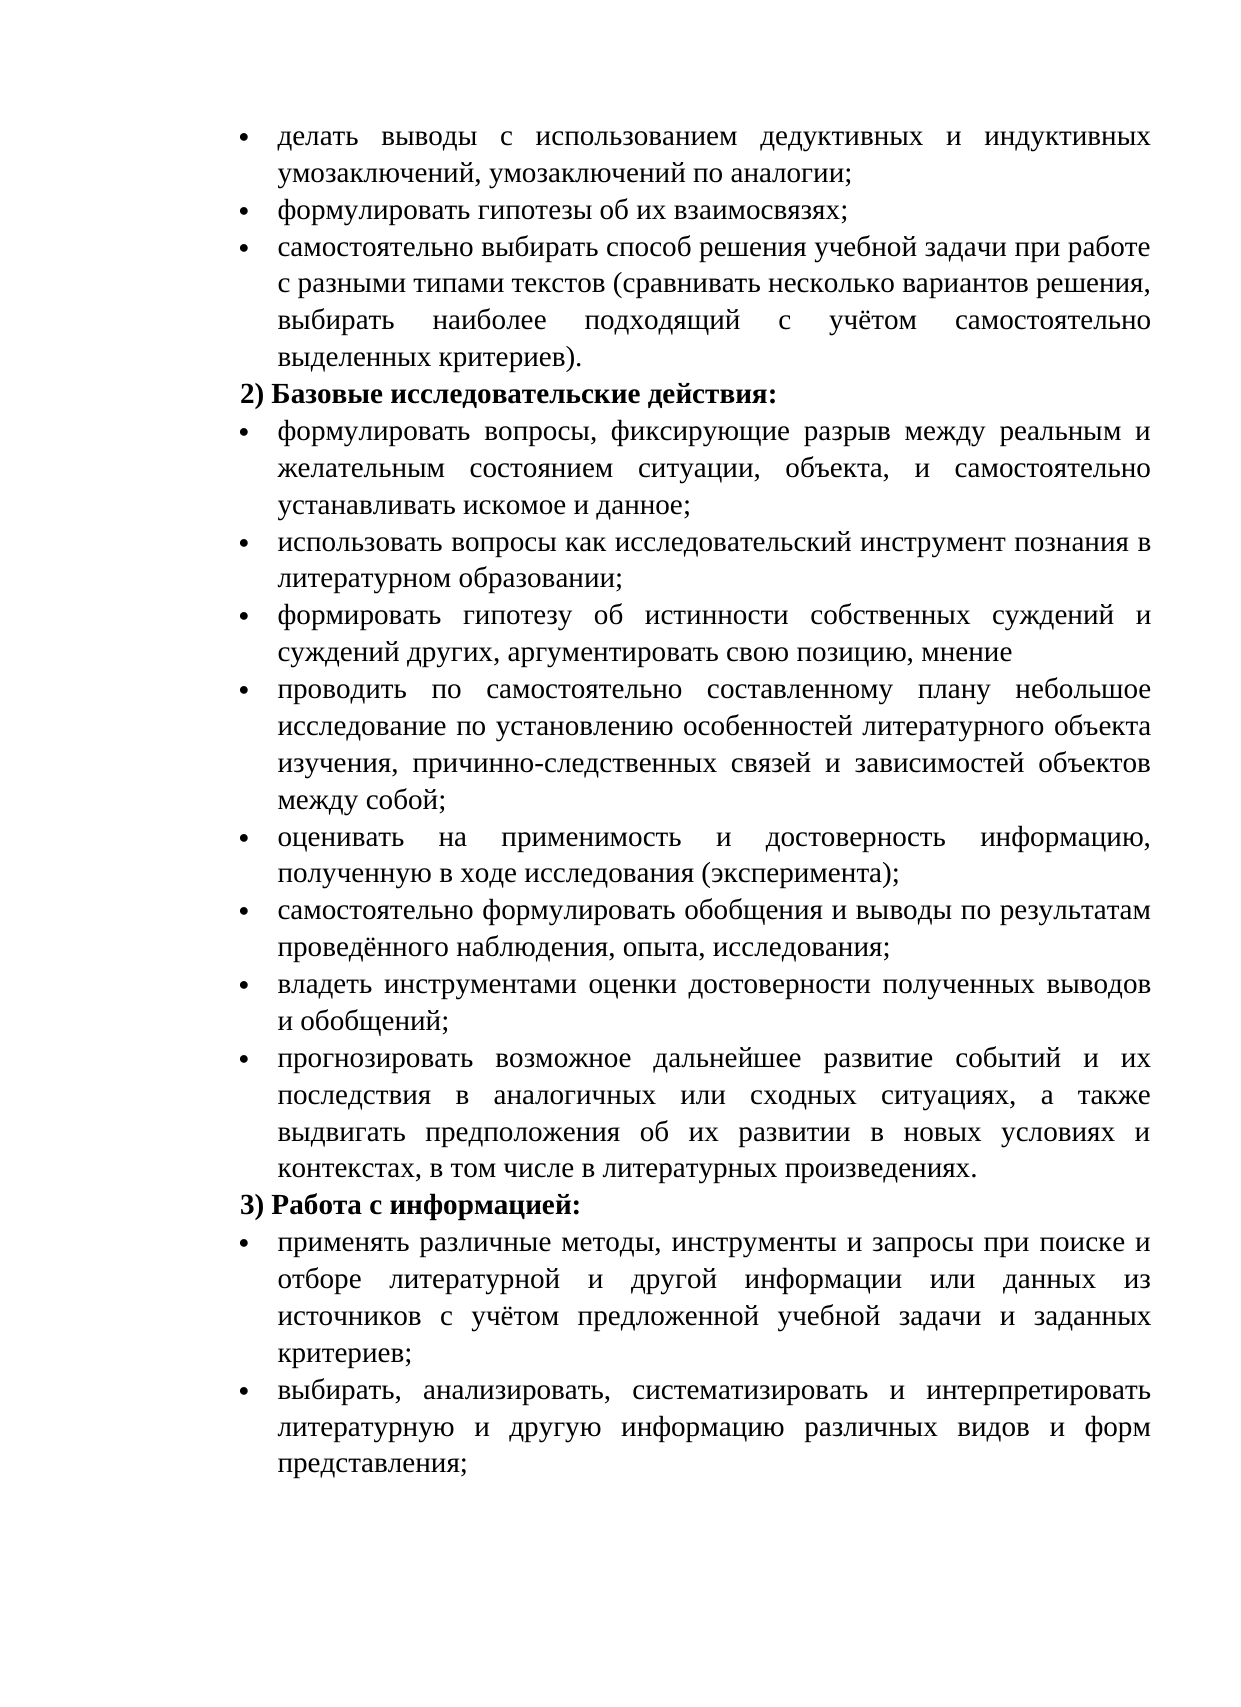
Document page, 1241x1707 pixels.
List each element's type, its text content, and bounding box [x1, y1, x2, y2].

list прогнозировать возможное дальнейшее развитие событий и их последствия в аналогичных или сходных ситуациях, а также выдвигать предположения об их развитии в новых условиях и контекстах, в том числе в литературных произведениях. [240, 1040, 1152, 1184]
list формулировать гипотезы об их взаимосвязях; [240, 192, 1152, 225]
list проводить по самостоятельно составленному плану небольшое исследование по установлению особенностей литературного объекта изучения, причинно-следственных связей и зависимостей объектов между собой; [240, 671, 1152, 815]
list оценивать на применимость и достоверность информацию, полученную в ходе исследования (эксперимента); [240, 819, 1152, 889]
text 3) Работа с информацией: [177, 1187, 1152, 1221]
list самостоятельно выбирать способ решения учебной задачи при работе с разными типами текстов (сравнивать несколько вариантов решения, выбирать наиболее подходящий с учётом самостоятельно выделенных критериев). [240, 229, 1152, 373]
list применять различные методы, инструменты и запросы при поиске и отборе литературной и другой информации или данных из источников с учётом предложенной учебной задачи и заданных критериев; [240, 1224, 1152, 1368]
list формировать гипотезу об истинности собственных суждений и суждений других, аргументировать свою позицию, мнение [240, 597, 1152, 668]
list владеть инструментами оценки достоверности полученных выводов и обобщений; [240, 966, 1152, 1037]
text 2) Базовые исследовательские действия: [177, 376, 1152, 410]
list выбирать, анализировать, систематизировать и интерпретировать литературную и другую информацию различных видов и форм представления; [240, 1372, 1152, 1479]
list самостоятельно формулировать обобщения и выводы по результатам проведённого наблюдения, опыта, исследования; [240, 892, 1152, 963]
list делать выводы с использованием дедуктивных и индуктивных умозаключений, умозаключений по аналогии; [240, 118, 1152, 188]
list использовать вопросы как исследовательский инструмент познания в литературном образовании; [240, 524, 1152, 594]
list формулировать вопросы, фиксирующие разрыв между реальным и желательным состоянием ситуации, объекта, и самостоятельно устанавливать искомое и данное; [240, 413, 1152, 520]
